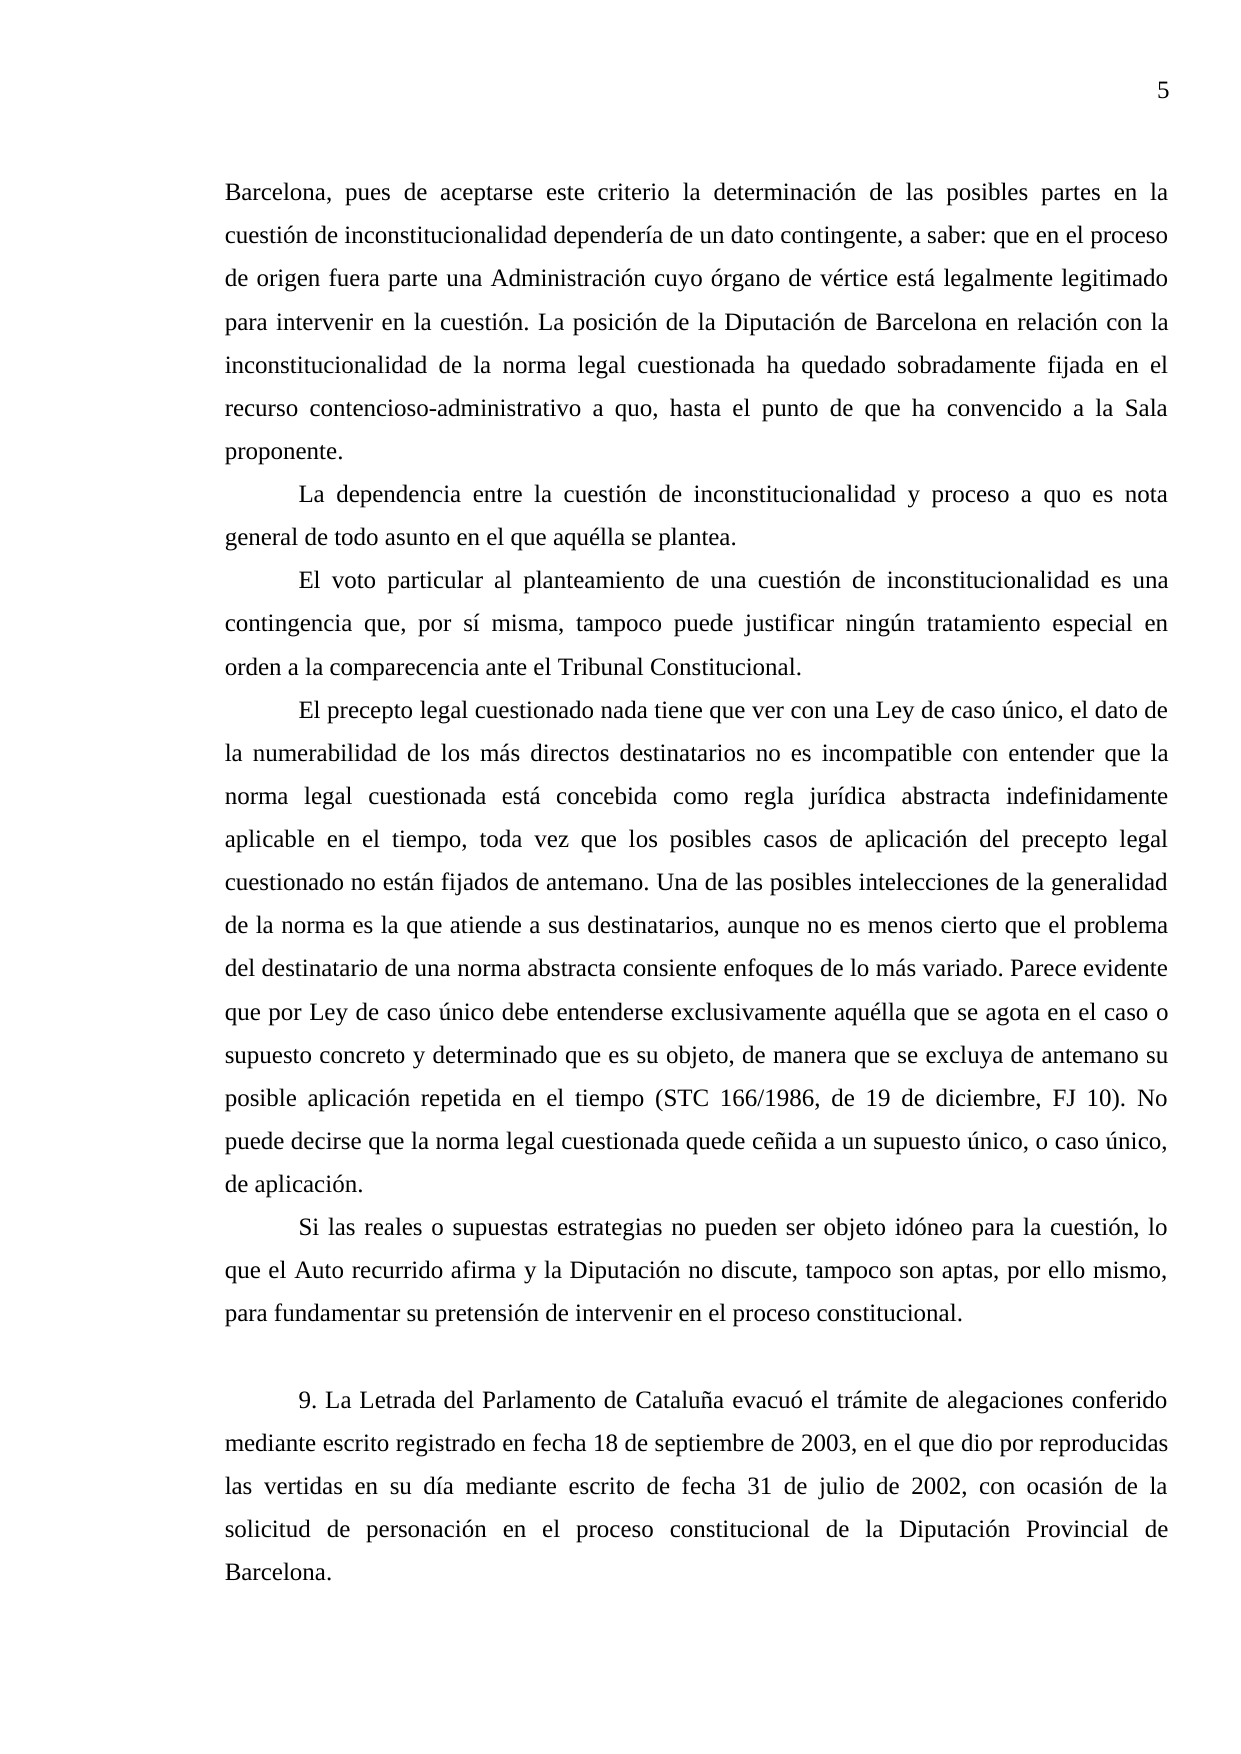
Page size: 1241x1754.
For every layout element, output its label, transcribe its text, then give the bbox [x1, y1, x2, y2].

text El precepto legal cuestionado nada tiene que ver con una Ley de caso único, el dato de la numerabilidad de los más directos destinatarios no es incompatible con entender que la norma legal cuestionada está concebida como regla jurídica abstracta indefinidamente aplicable en el tiempo, toda vez que los posibles casos de aplicación del precepto legal cuestionado no están fijados de antemano. Una de las posibles intelecciones de la generalidad de la norma es la que atiende a sus destinatarios, aunque no es menos cierto que el problema del destinatario de una norma abstracta consiente enfoques de lo más variado. Parece evidente que por Ley de caso único debe entenderse exclusivamente aquélla que se agota en el caso o supuesto concreto y determinado que es su objeto, de manera que se excluya de antemano su posible aplicación repetida en el tiempo (STC 166/1986, de 19 de diciembre, FJ 10). No puede decirse que la norma legal cuestionada quede ceñida a un supuesto único, o caso único, de aplicación. [224, 695, 1169, 1198]
text La dependencia entre la cuestión de inconstitucionalidad y proceso a quo es nota general de todo asunto en el que aquélla se plantea. [224, 479, 1169, 551]
text El voto particular al planteamiento de una cuestión de inconstitucionalidad es una contingencia que, por sí misma, tampoco puede justificar ningún tratamiento especial en orden a la comparecencia ante el Tribunal Constitucional. [224, 565, 1169, 680]
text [224, 177, 1169, 465]
text Si las reales o supuestas estrategias no pueden ser objeto idóneo para la cuestión, lo que el Auto recurrido afirma y la Diputación no discute, tampoco son aptas, por ello mismo, para fundamentar su pretensión de intervenir en el proceso constitucional. [224, 1212, 1169, 1327]
text 9. La Letrada del Parlamento de Cataluña evacuó el trámite de alegaciones conferido mediante escrito registrado en fecha 18 de septiembre de 2003, en el que dio por reproducidas las vertidas en su día mediante escrito de fecha 31 de julio de 2002, con ocasión de la solicitud de personación en el proceso constitucional de la Diputación Provincial de Barcelona. [224, 1385, 1169, 1586]
